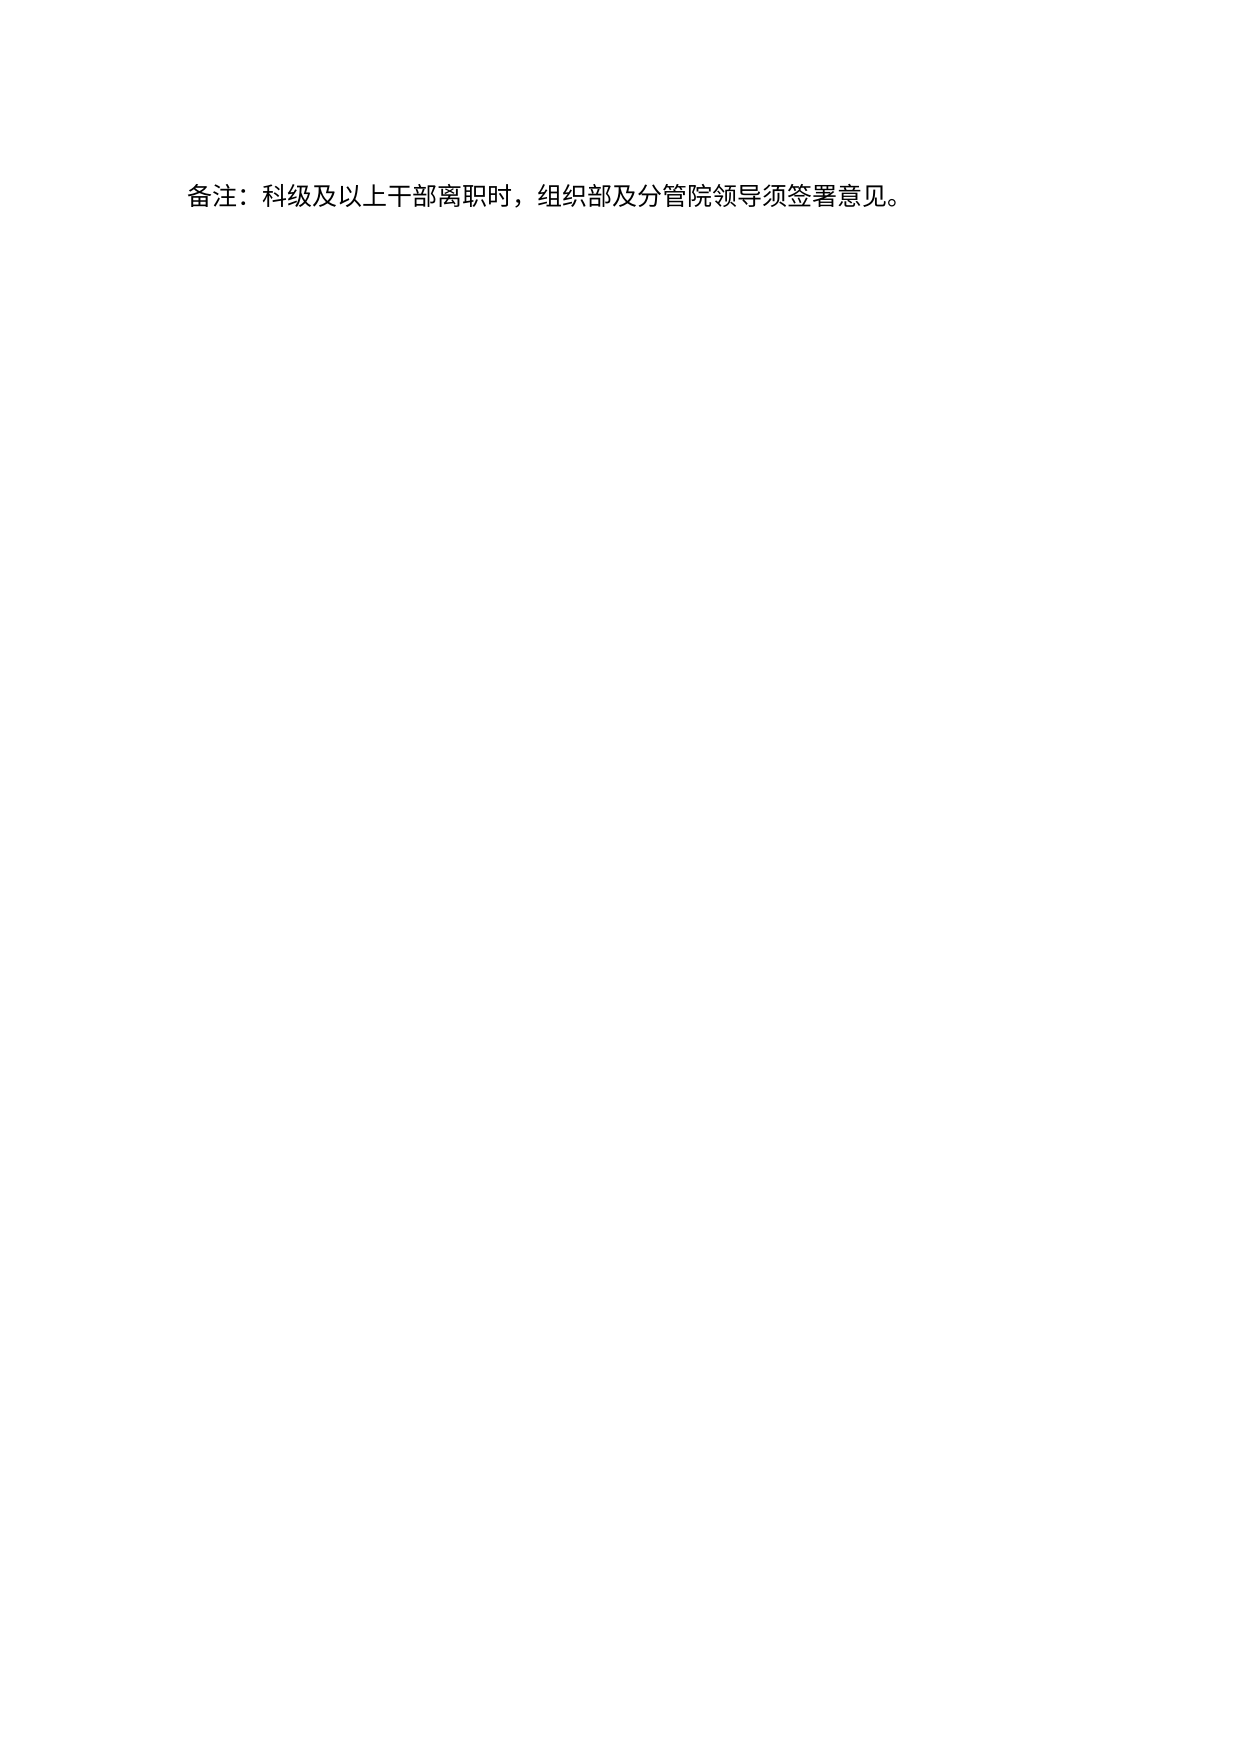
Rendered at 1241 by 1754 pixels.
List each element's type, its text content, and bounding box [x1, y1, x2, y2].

text 备注：科级及以上干部离职时，组织部及分管院领导须签署意见。 [187, 162, 1053, 227]
